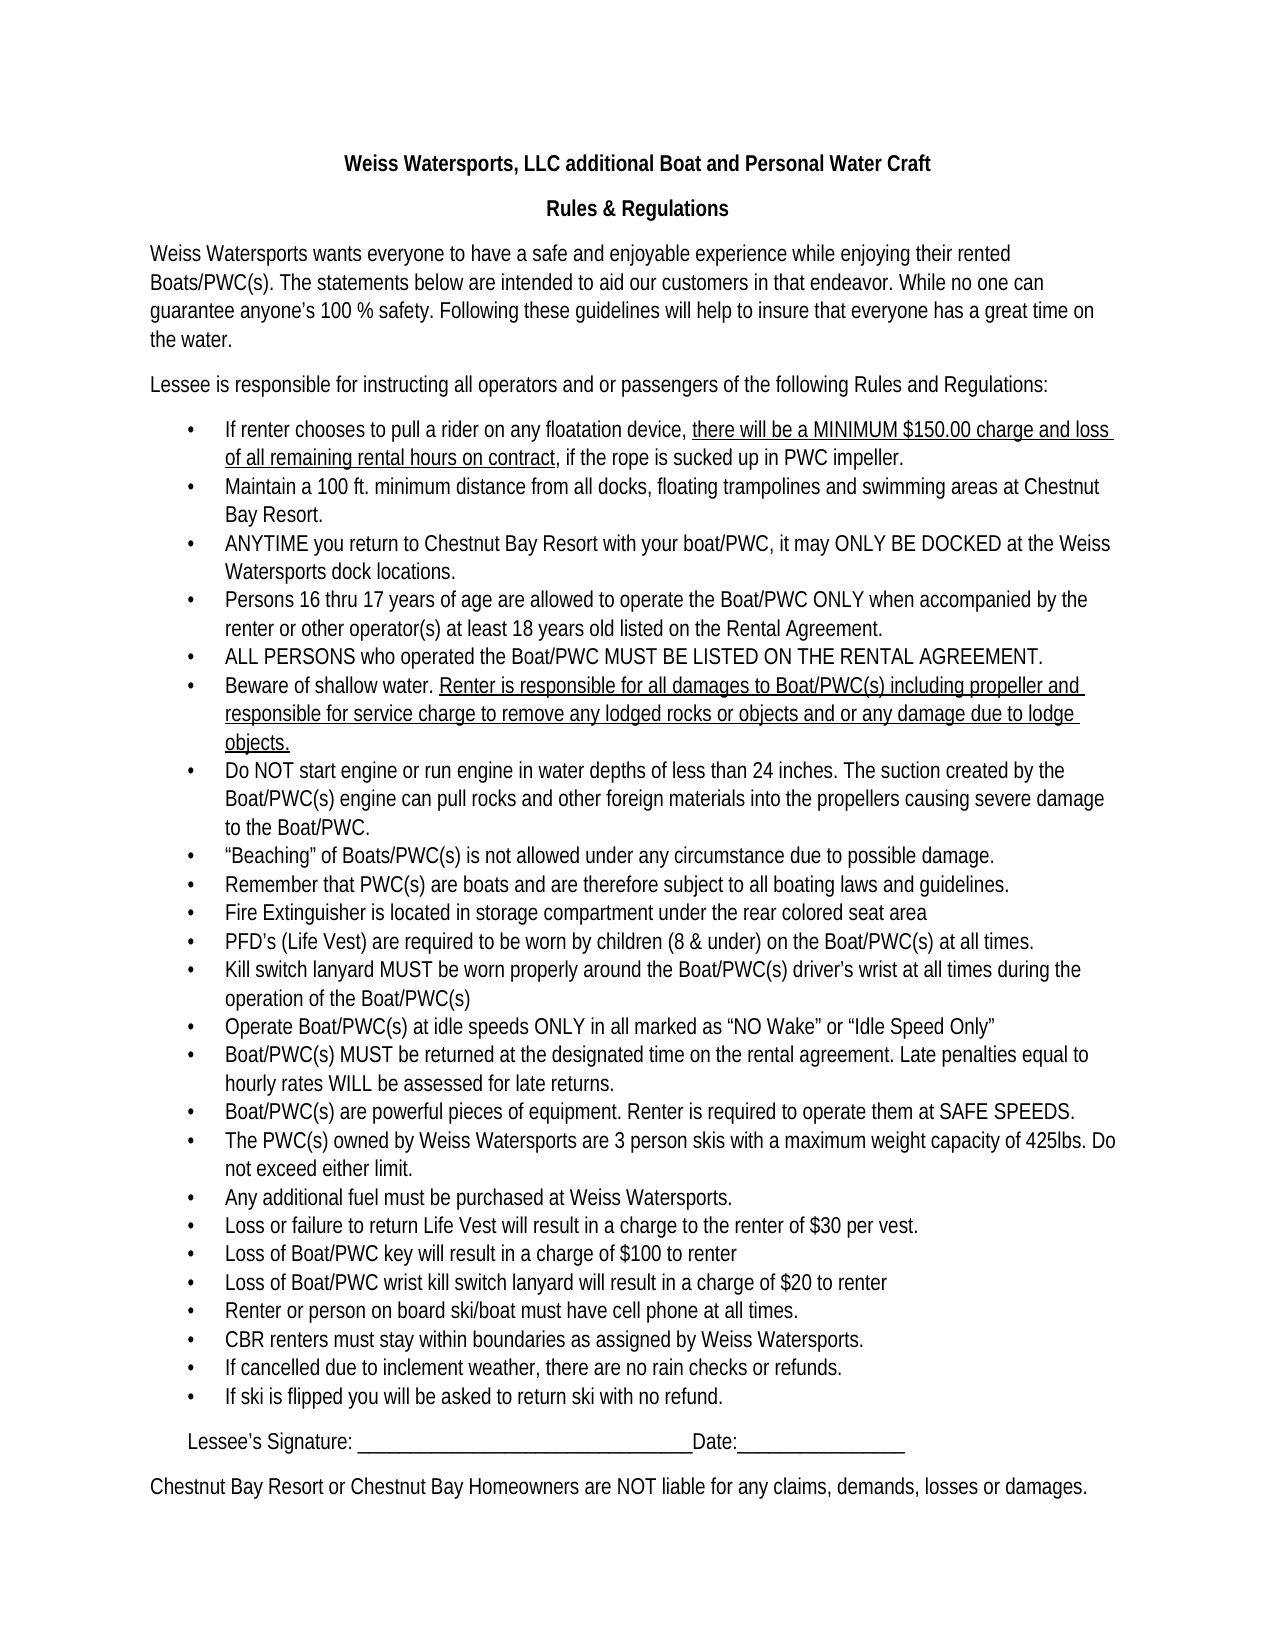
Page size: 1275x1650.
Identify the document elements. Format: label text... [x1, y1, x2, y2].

list ALL PERSONS who operated the Boat/PWC MUST BE LISTED ON THE RENTAL AGREEMENT. [187, 643, 1125, 669]
list Kill switch lanyard MUST be worn properly around the Boat/PWC(s) driver’s wrist at all times during the operation of the Boat/PWC(s) [187, 956, 1125, 1011]
list If renter chooses to pull a rider on any floatation device, there will be a MINIMUM $150.00 charge and loss of all remaining rental hours on contract, if the rope is sucked up in PWC impeller. [187, 416, 1125, 471]
list CBR renters must stay within boundaries as assigned by Weiss Watersports. [187, 1326, 1125, 1352]
text Lessee’s Signature: ________________________________Date:________________ [187, 1428, 1125, 1454]
list Persons 16 thru 17 years of age are allowed to operate the Boat/PWC ONLY when accompanied by the renter or other operator(s) at least 18 years old listed on the Rental Agreement. [187, 586, 1125, 641]
list Operate Boat/PWC(s) at idle speeds ONLY in all marked as “NO Wake” or “Idle Speed Only” [187, 1013, 1125, 1039]
text Chestnut Bay Resort or Chestnut Bay Homeowners are NOT liable for any claims, demands, losses or damages. [150, 1473, 1125, 1499]
list Loss of Boat/PWC wrist kill switch lanyard will result in a charge of $20 to renter [187, 1269, 1125, 1295]
list “Beaching” of Boats/PWC(s) is not allowed under any circumstance due to possible damage. [187, 842, 1125, 869]
list Boat/PWC(s) MUST be returned at the designated time on the rental agreement. Late penalties equal to hourly rates WILL be assessed for late returns. [187, 1041, 1125, 1096]
text Rules & Regulations [150, 195, 1125, 221]
list Any additional fuel must be purchased at Weiss Watersports. [187, 1183, 1125, 1210]
list Boat/PWC(s) are powerful pieces of equipment. Renter is required to operate them at SAFE SPEEDS. [187, 1098, 1125, 1124]
list If cancelled due to inclement weather, there are no rain checks or refunds. [187, 1354, 1125, 1381]
text Weiss Watersports wants everyone to have a safe and enjoyable experience while enjoying their rented Boats/PWC(s). The statements below are intended to aid our customers in that endeavor. While no one can guarantee anyone’s 100 % safety. Following these guidelines will help to insure that everyone has a great time on the water. [150, 240, 1125, 352]
list PFD’s (Life Vest) are required to be worn by children (8 & under) on the Boat/PWC(s) at all times. [187, 928, 1125, 954]
list If ski is flipped you will be asked to return ski with no refund. [187, 1383, 1125, 1409]
list The PWC(s) owned by Weiss Watersports are 3 person skis with a maximum weight capacity of 425lbs. Do not exceed either limit. [187, 1127, 1125, 1181]
text Lessee is responsible for instructing all operators and or passengers of the following Rules and Regulations: [150, 371, 1125, 397]
list Renter or person on board ski/boat must have cell phone at all times. [187, 1297, 1125, 1324]
list Do NOT start engine or run engine in water depths of less than 24 inches. The suction created by the Boat/PWC(s) engine can pull rocks and other foreign materials into the propellers causing severe damage to the Boat/PWC. [187, 757, 1125, 840]
list Fire Extinguisher is located in storage compartment under the rear colored seat area [187, 899, 1125, 926]
list Loss or failure to return Life Vest will result in a charge to the renter of $30 per vest. [187, 1212, 1125, 1238]
list ANYTIME you return to Chestnut Bay Resort with your boat/PWC, it may ONLY BE DOCKED at the Weiss Watersports dock locations. [187, 529, 1125, 584]
list Beware of shallow water. Renter is responsible for all damages to Boat/PWC(s) including propeller and responsible for service charge to remove any lodged rocks or objects and or any damage due to lodge objects. [187, 672, 1125, 755]
list Loss of Boat/PWC key will result in a charge of $100 to renter [187, 1240, 1125, 1267]
text Weiss Watersports, LLC additional Boat and Personal Water Craft [150, 150, 1125, 176]
list Remember that PWC(s) are boats and are therefore subject to all boating laws and guidelines. [187, 871, 1125, 897]
list Maintain a 100 ft. minimum distance from all docks, floating trampolines and swimming areas at Chestnut Bay Resort. [187, 473, 1125, 527]
